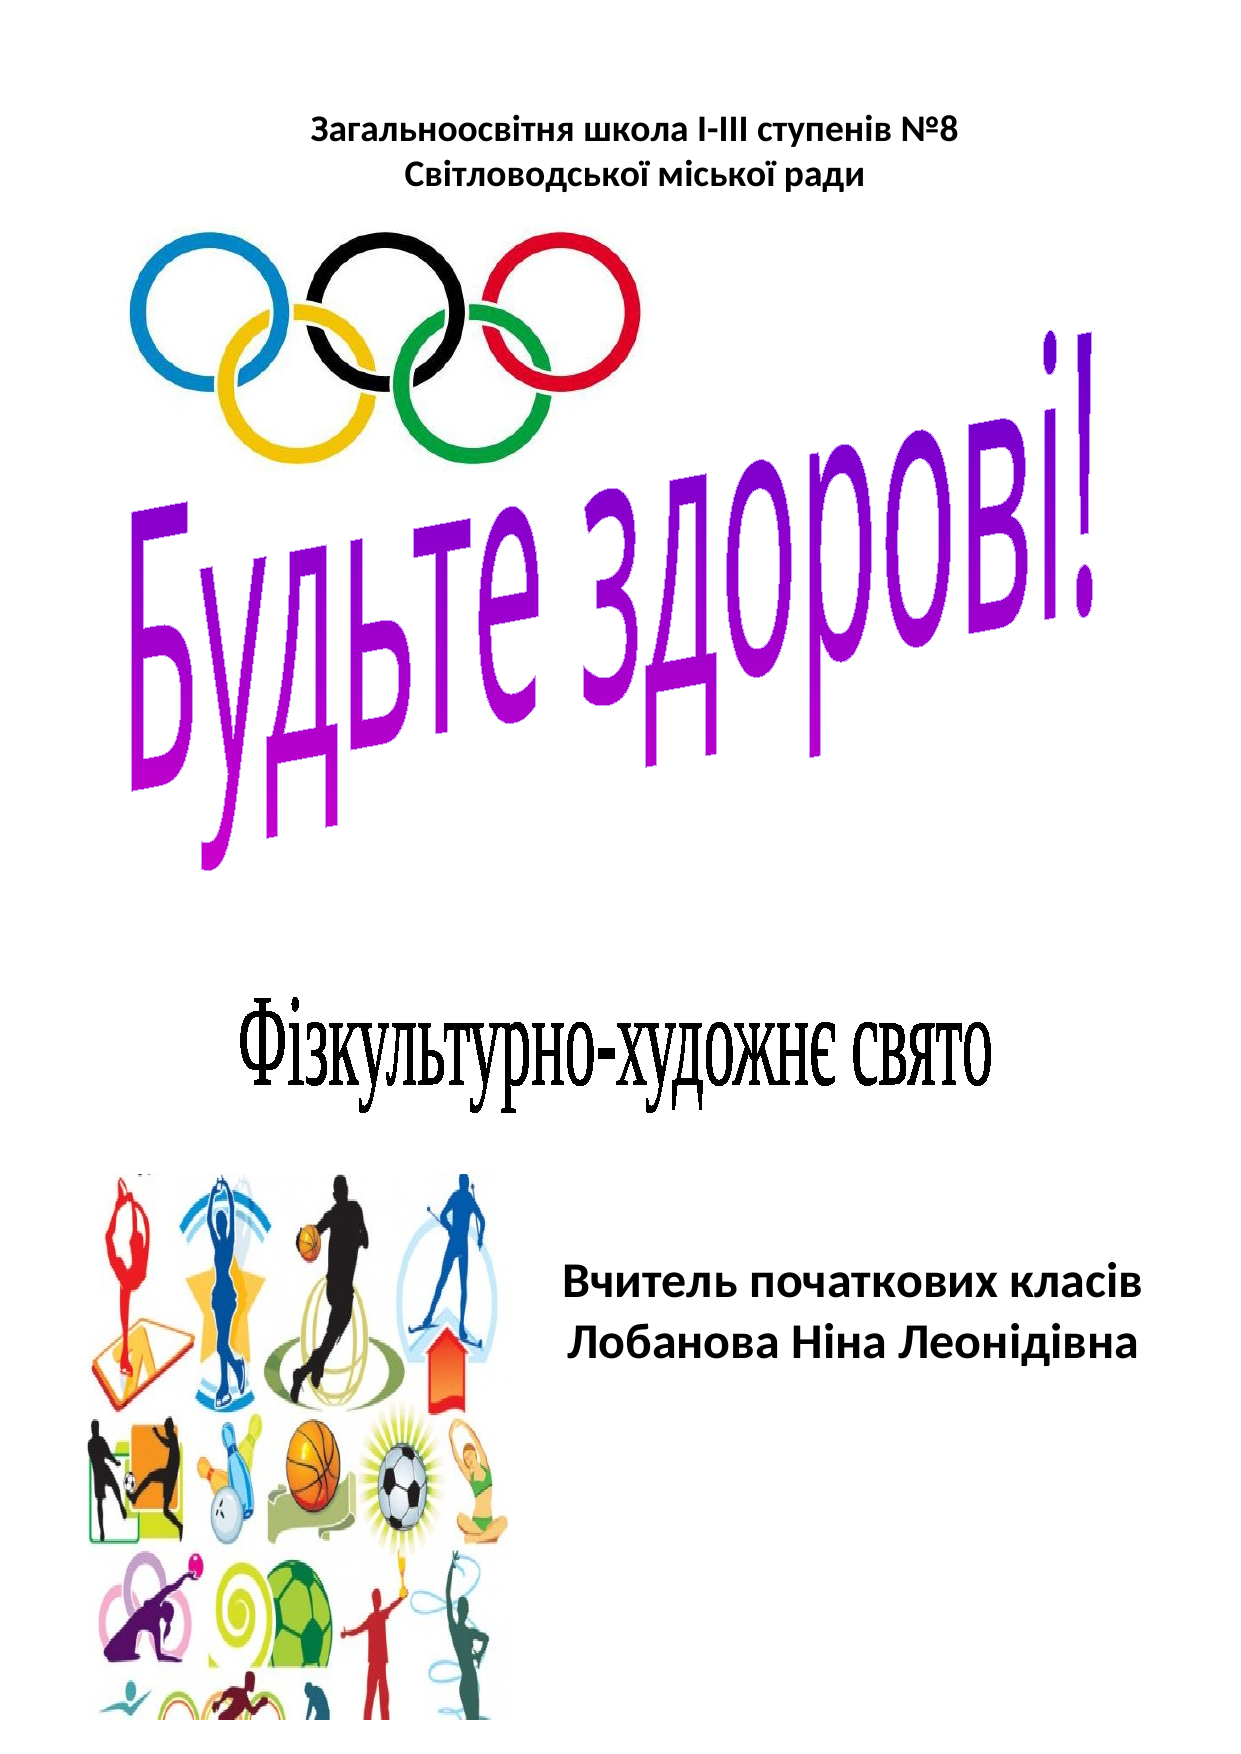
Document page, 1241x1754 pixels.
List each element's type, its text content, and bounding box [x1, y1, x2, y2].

text Вчитель початкових класів [59, 1248, 1211, 1309]
text Лобанова Ніна Леонідівна [59, 1309, 1166, 1371]
text Загальноосвітня школа І-ІІІ ступенів №8 [59, 104, 1211, 150]
picture [103, 208, 672, 490]
picture [87, 1371, 509, 1720]
picture [87, 1174, 509, 1248]
text Світловодської міської ради [59, 150, 1211, 196]
